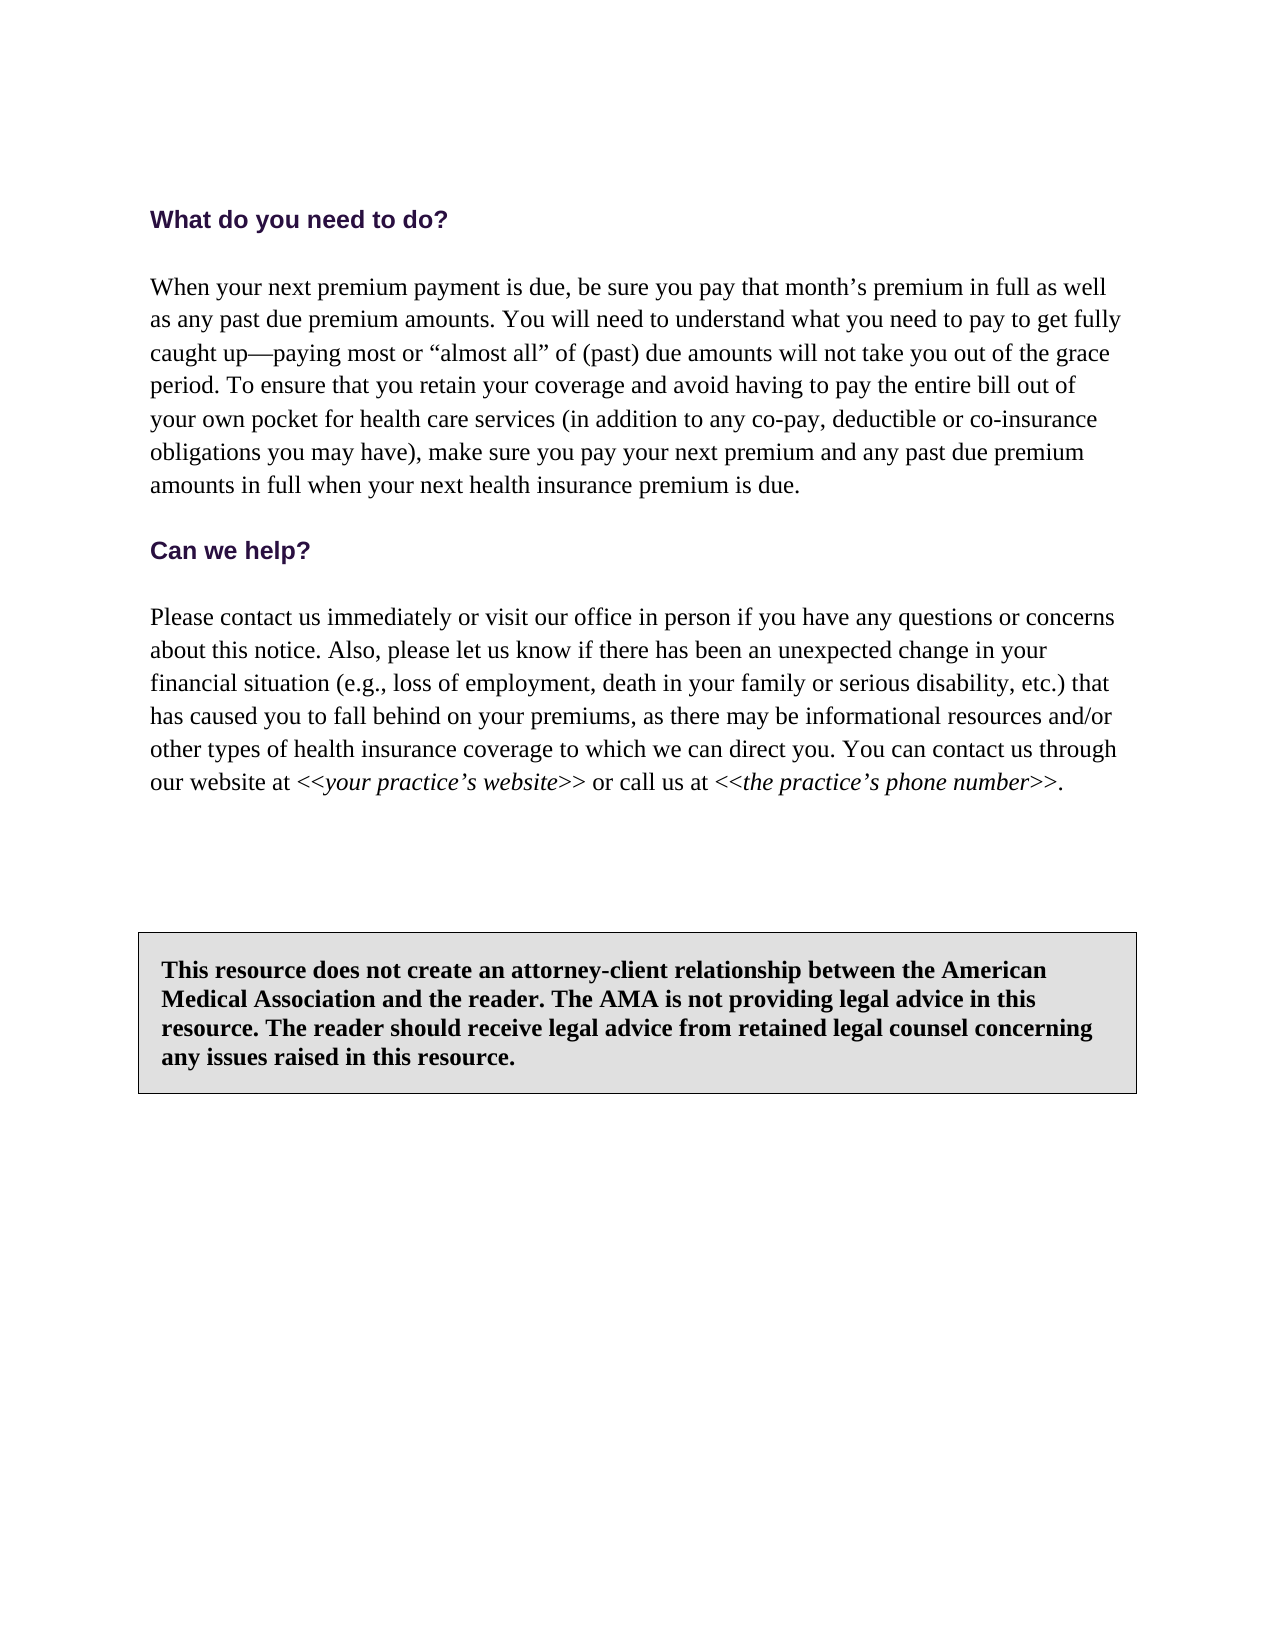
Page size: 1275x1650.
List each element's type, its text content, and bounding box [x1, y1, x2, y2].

text Can we help? [150, 536, 1125, 564]
text When your next premium payment is due, be sure you pay that month’s premium in full as well as any past due premium amounts. You will need to understand what you need to pay to get fully caught up—paying most or “almost all” of (past) due amounts will not take you out of the grace period. To ensure that you retain your coverage and avoid having to pay the entire bill out of your own pocket for health care services (in addition to any co-pay, deductible or co-insurance obligations you may have), make sure you pay your next premium and any past due premium amounts in full when your next health insurance premium is due. [150, 272, 1125, 498]
text What do you need to do? [150, 206, 1125, 234]
text Please contact us immediately or visit our office in person if you have any questions or concerns about this notice. Also, please let us know if there has been an unexpected change in your financial situation (e.g., loss of employment, death in your family or serious disability, etc.) that has caused you to fall behind on your premiums, as there may be informational resources and/or other types of health insurance coverage to which we can direct you. You can contact us through our website at <<your practice’s website>> or call us at <<the practice’s phone number>>. [150, 602, 1125, 796]
table_header This resource does not create an attorney-client relationship between the American Medical Association and the reader. The AMA is not providing legal advice in this resource. The reader should receive legal advice from retained legal counsel concerning any issues raised in this resource. [139, 933, 1136, 1093]
